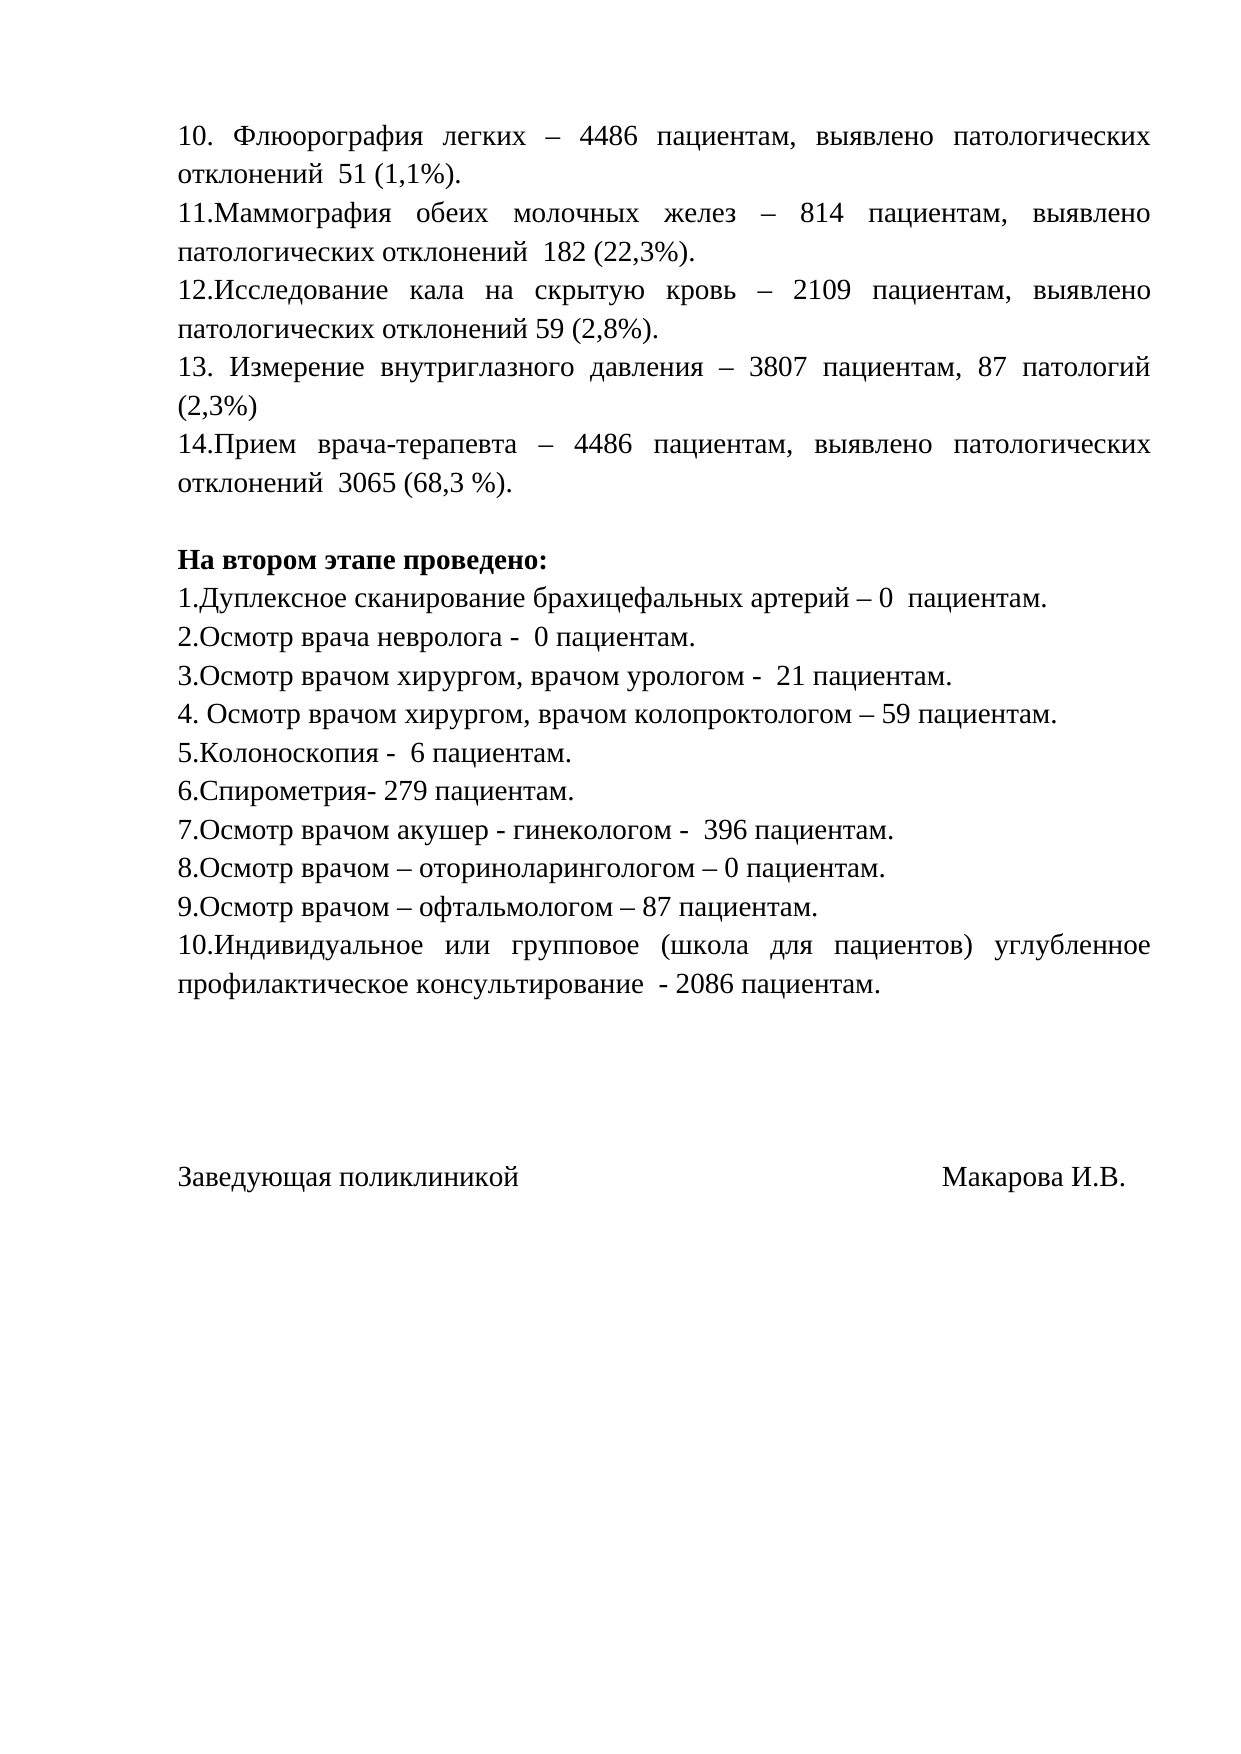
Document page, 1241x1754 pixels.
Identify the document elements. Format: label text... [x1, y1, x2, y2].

text 8.Осмотр врачом – оториноларингологом – 0 пациентам. [177, 850, 1152, 884]
text 10.Индивидуальное или групповое (школа для пациентов) углубленное профилактическое консультирование - 2086 пациентам. [177, 927, 1152, 999]
text 14.Прием врача-терапевта – 4486 пациентам, выявлено патологических отклонений 3065 (68,3 %). [177, 426, 1152, 498]
text 5.Колоноскопия - 6 пациентам. [177, 735, 1152, 768]
text 7.Осмотр врачом акушер - гинекологом - 396 пациентам. [177, 812, 1152, 845]
text 9.Осмотр врачом – офтальмологом – 87 пациентам. [177, 889, 1152, 922]
text Заведующая поликлиникой Макарова И.В. [177, 1159, 1152, 1192]
text 10. Флюорография легких – 4486 пациентам, выявлено патологических отклонений 51 (1,1%). [177, 118, 1152, 190]
text 2.Осмотр врача невролога - 0 пациентам. [177, 619, 1152, 653]
text 12.Исследование кала на скрытую кровь – 2109 пациентам, выявлено патологических отклонений 59 (2,8%). [177, 272, 1152, 344]
text На втором этапе проведено: [177, 542, 1152, 576]
text 11.Маммография обеих молочных желез – 814 пациентам, выявлено патологических отклонений 182 (22,3%). [177, 195, 1152, 267]
text 4. Осмотр врачом хирургом, врачом колопроктологом – 59 пациентам. [177, 696, 1152, 730]
text 1.Дуплексное сканирование брахицефальных артерий – 0 пациентам. [177, 581, 1152, 614]
text 3.Осмотр врачом хирургом, врачом урологом - 21 пациентам. [177, 658, 1152, 691]
text 13. Измерение внутриглазного давления – 3807 пациентам, 87 патологий (2,3%) [177, 349, 1152, 421]
text 6.Спирометрия- 279 пациентам. [177, 773, 1152, 807]
